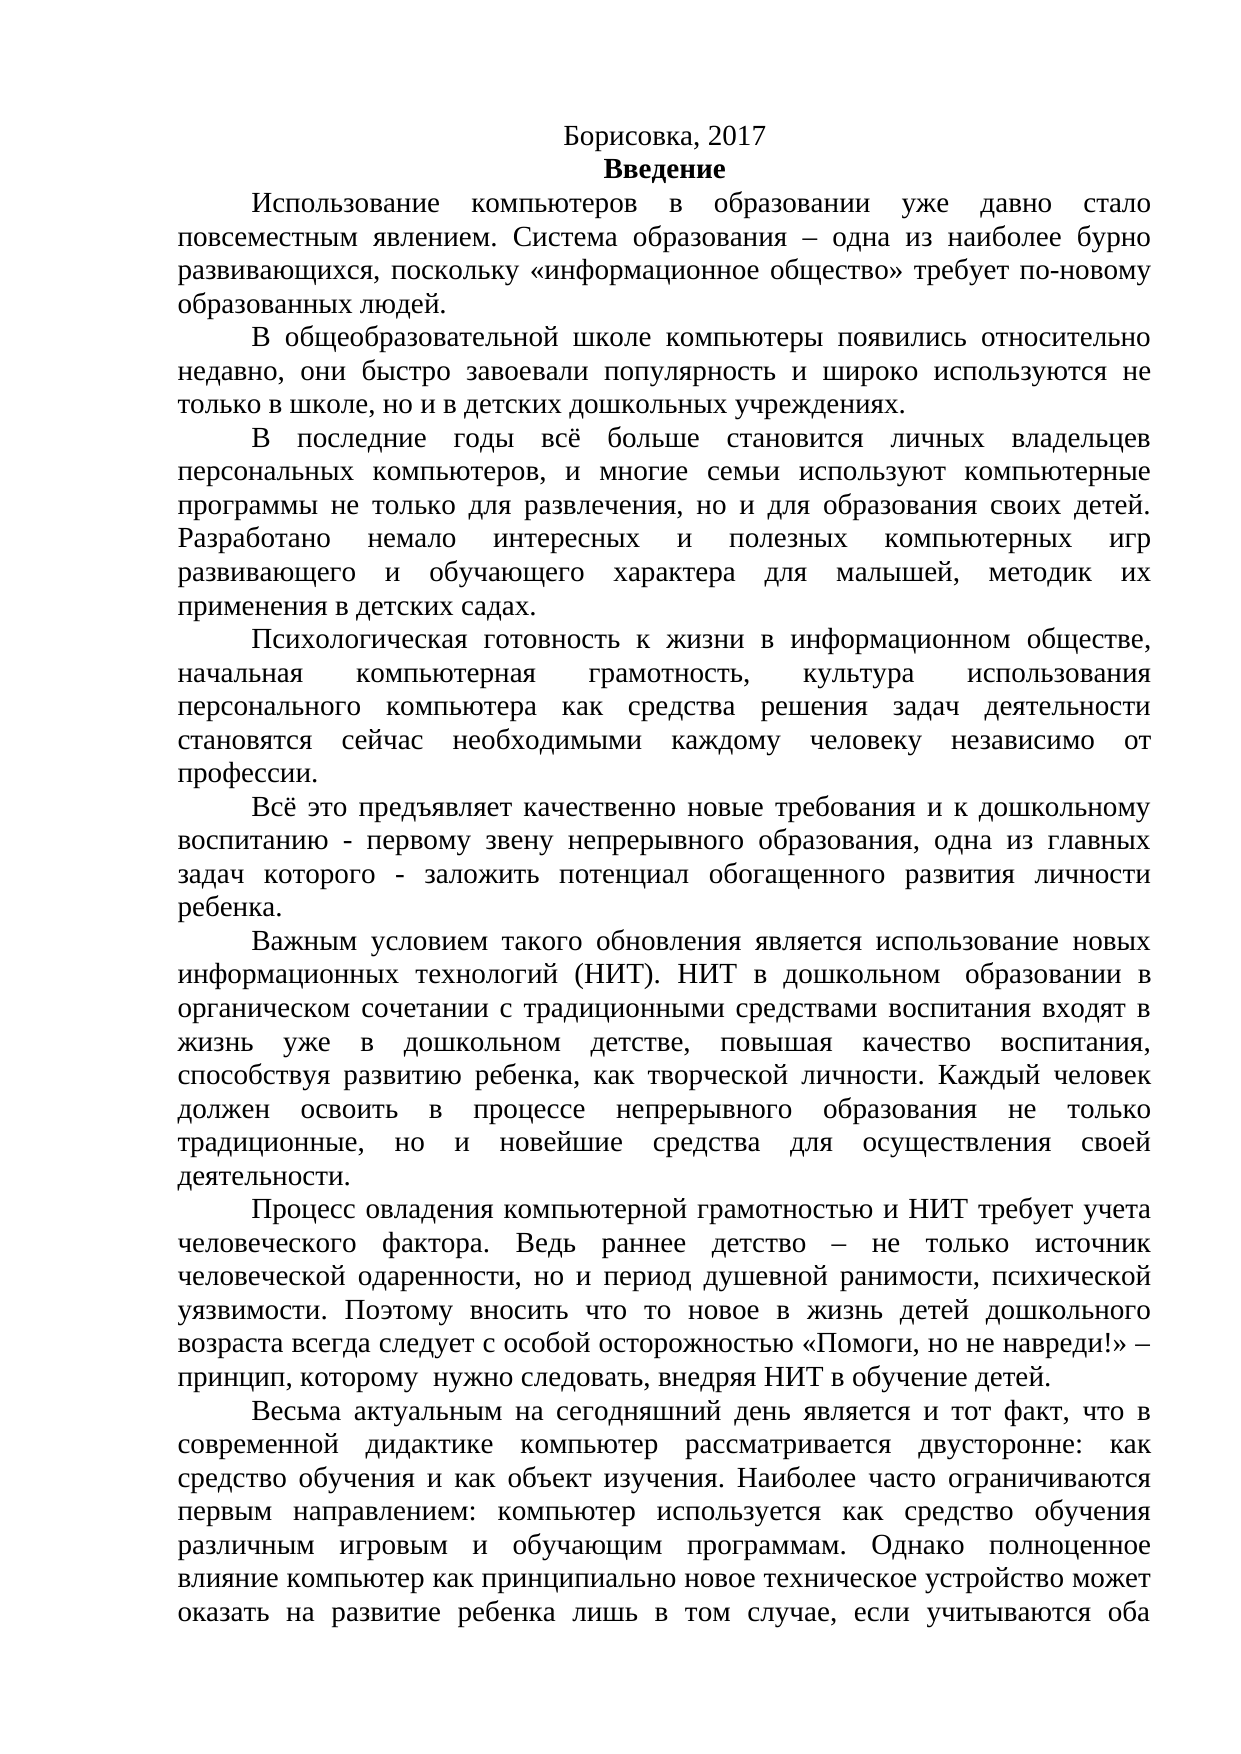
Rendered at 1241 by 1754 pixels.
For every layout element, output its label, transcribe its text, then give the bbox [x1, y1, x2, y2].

text Важным условием такого обновления является использование новых информационных технологий (НИТ). НИТ в дошкольном образовании в органическом сочетании с традиционными средствами воспитания входят в жизнь уже в дошкольном детстве, повышая качество воспитания, способствуя развитию ребенка, как творческой личности. Каждый человек должен освоить в процессе непрерывного образования не только традиционные, но и новейшие средства для осуществления своей деятельности. [177, 923, 1152, 1191]
text Введение [177, 152, 1152, 185]
text Борисовка, 2017 [177, 118, 1152, 152]
text Использование компьютеров в образовании уже давно стало повсеместным явлением. Система образования – одна из наиболее бурно развивающихся, поскольку «информационное общество» требует по-новому образованных людей. [177, 185, 1152, 319]
text Психологическая готовность к жизни в информационном обществе, начальная компьютерная грамотность, культура использования персонального компьютера как средства решения задач деятельности становятся сейчас необходимыми каждому человеку независимо от профессии. [177, 621, 1152, 789]
text Процесс овладения компьютерной грамотностью и НИТ требует учета человеческого фактора. Ведь раннее детство – не только источник человеческой одаренности, но и период душевной ранимости, психической уязвимости. Поэтому вносить что то новое в жизнь детей дошкольного возраста всегда следует с особой осторожностью «Помоги, но не навреди!» – принцип, которому нужно следовать, внедряя НИТ в обучение детей. [177, 1191, 1152, 1393]
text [177, 1393, 1152, 1627]
text Всё это предъявляет качественно новые требования и к дошкольному воспитанию - первому звену непрерывного образования, одна из главных задач которого - заложить потенциал обогащенного развития личности ребенка. [177, 789, 1152, 923]
text В последние годы всё больше становится личных владельцев персональных компьютеров, и многие семьи используют компьютерные программы не только для развлечения, но и для образования своих детей. Разработано немало интересных и полезных компьютерных игр развивающего и обучающего характера для малышей, методик их применения в детских садах. [177, 420, 1152, 621]
text В общеобразовательной школе компьютеры появились относительно недавно, они быстро завоевали популярность и широко используются не только в школе, но и в детских дошкольных учреждениях. [177, 319, 1152, 420]
